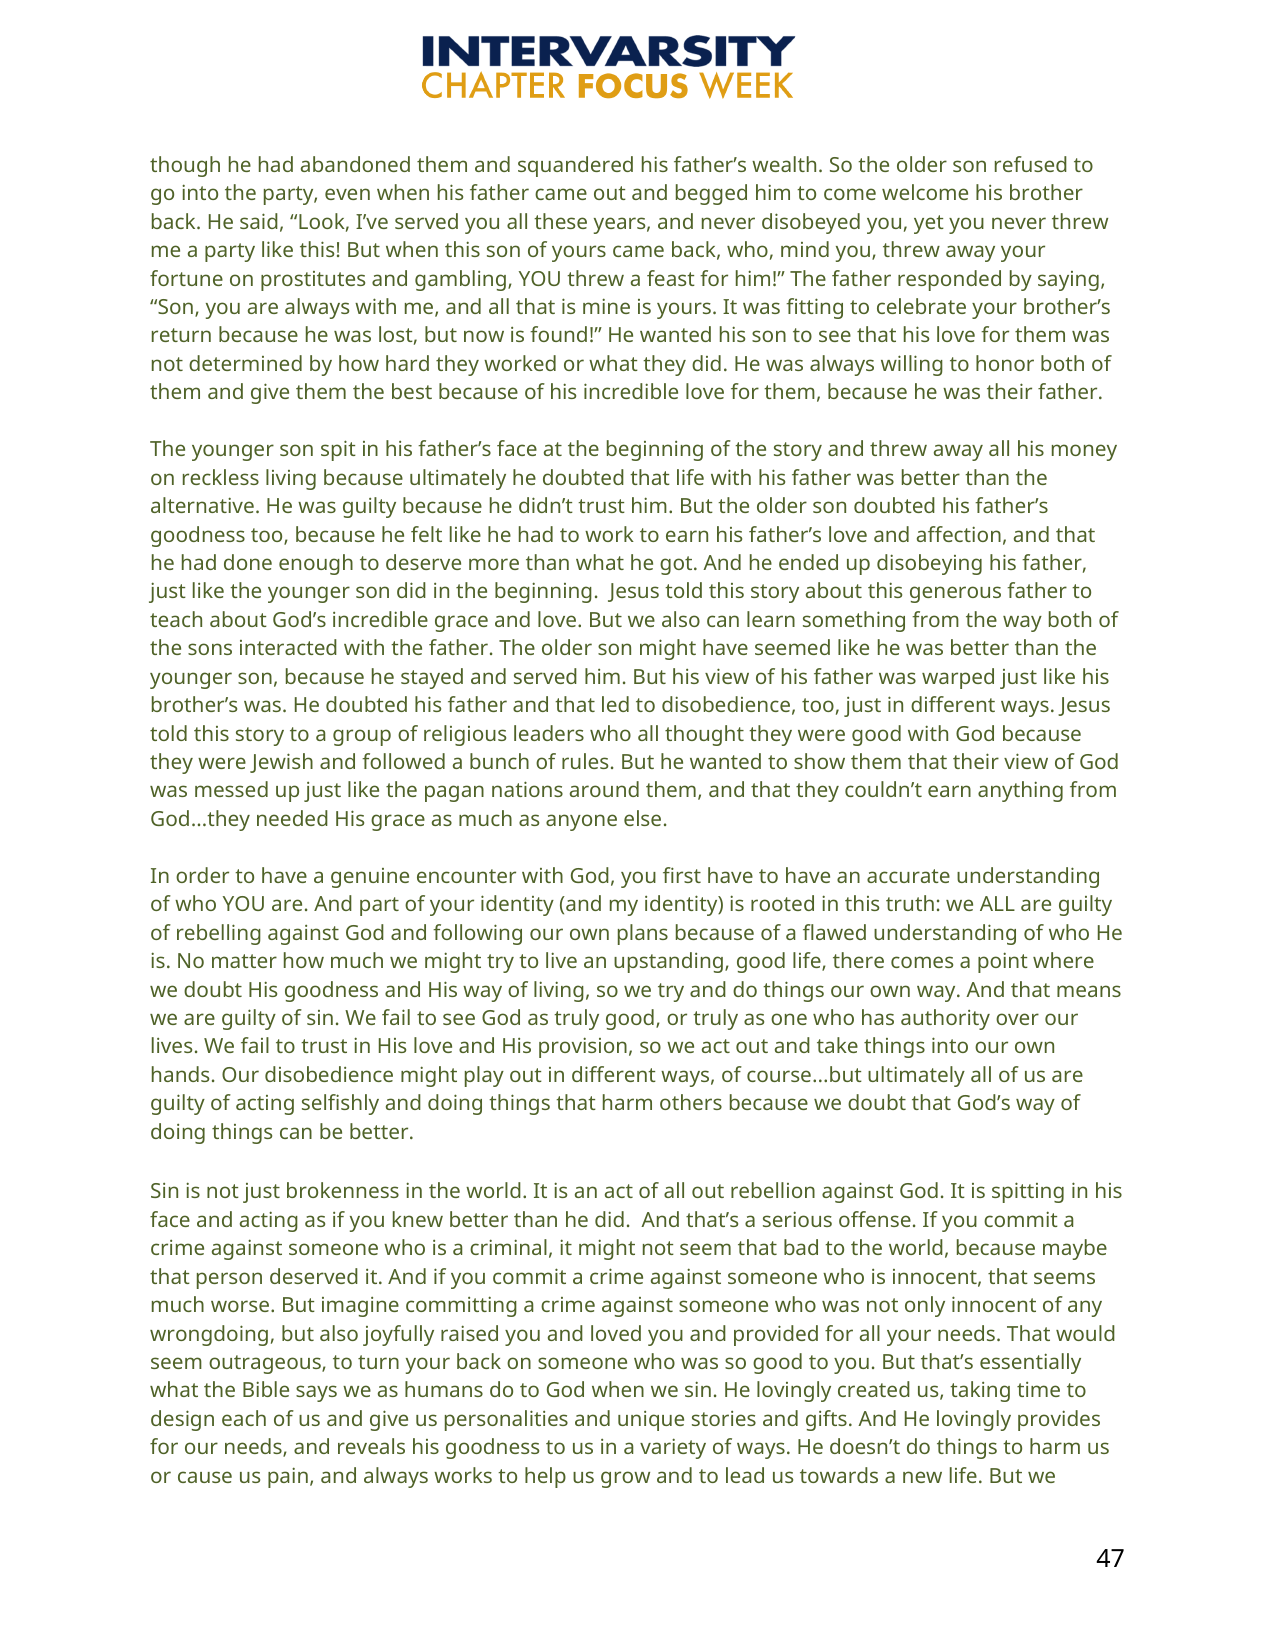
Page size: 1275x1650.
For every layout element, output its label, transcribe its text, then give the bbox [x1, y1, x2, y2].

text The younger son spit in his father’s face at the beginning of the story and threw away all his money on reckless living because ultimately he doubted that life with his father was better than the alternative. He was guilty because he didn’t trust him. But the older son doubted his father’s goodness too, because he felt like he had to work to earn his father’s love and affection, and that he had done enough to deserve more than what he got. And he ended up disobeying his father, just like the younger son did in the beginning. Jesus told this story about this generous father to teach about God’s incredible grace and love. But we also can learn something from the way both of the sons interacted with the father. The older son might have seemed like he was better than the younger son, because he stayed and served him. But his view of his father was warped just like his brother’s was. He doubted his father and that led to disobedience, too, just in different ways. Jesus told this story to a group of religious leaders who all thought they were good with God because they were Jewish and followed a bunch of rules. But he wanted to show them that their view of God was messed up just like the pagan nations around them, and that they couldn’t earn anything from God…they needed His grace as much as anyone else. [150, 434, 1125, 832]
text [150, 150, 1125, 406]
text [150, 861, 1125, 1489]
picture [420, 35, 796, 99]
